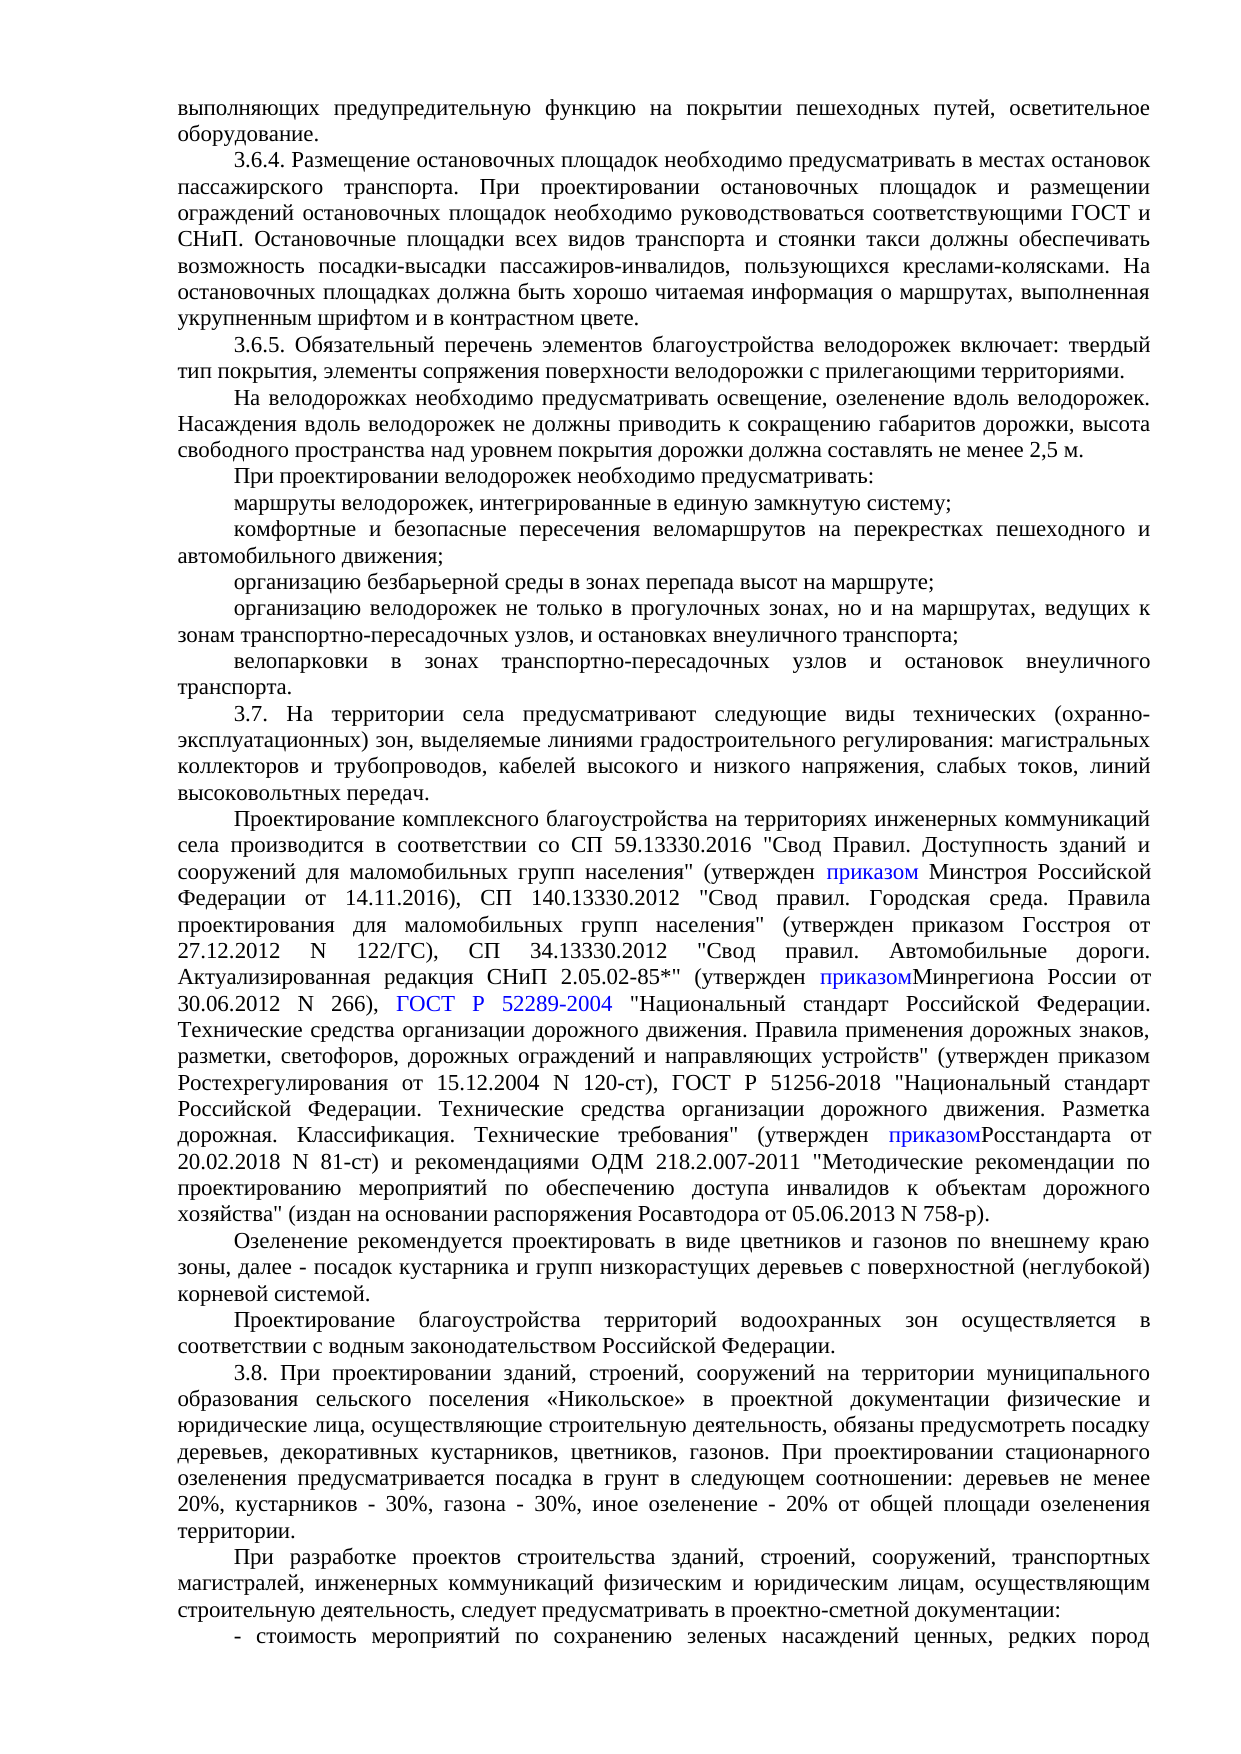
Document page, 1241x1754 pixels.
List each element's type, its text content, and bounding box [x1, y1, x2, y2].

text комфортные и безопасные пересечения веломаршрутов на перекрестках пешеходного и автомобильного движения; [177, 515, 1152, 568]
text 3.7. На территории села предусматривают следующие виды технических (охранно-эксплуатационных) зон, выделяемые линиями градостроительного регулирования: магистральных коллекторов и трубопроводов, кабелей высокого и низкого напряжения, слабых токов, линий высоковольтных передач. [177, 700, 1152, 805]
text организацию безбарьерной среды в зонах перепада высот на маршруте; [177, 568, 1152, 594]
text 3.6.5. Обязательный перечень элементов благоустройства велодорожек включает: твердый тип покрытия, элементы сопряжения поверхности велодорожки с прилегающими территориями. [177, 331, 1152, 383]
text организацию велодорожек не только в прогулочных зонах, но и на маршрутах, ведущих к зонам транспортно-пересадочных узлов, и остановках внеуличного транспорта; [177, 594, 1152, 647]
text маршруты велодорожек, интегрированные в единую замкнутую систему; [177, 489, 1152, 515]
text Проектирование благоустройства территорий водоохранных зон осуществляется в соответствии с водным законодательством Российской Федерации. [177, 1306, 1152, 1359]
text На велодорожках необходимо предусматривать освещение, озеленение вдоль велодорожек. Насаждения вдоль велодорожек не должны приводить к сокращению габаритов дорожки, высота свободного пространства над уровнем покрытия дорожки должна составлять не менее 2,5 м. [177, 383, 1152, 463]
text При разработке проектов строительства зданий, строений, сооружений, транспортных магистралей, инженерных коммуникаций физическим и юридическим лицам, осуществляющим строительную деятельность, следует предусматривать в проектно-сметной документации: [177, 1543, 1152, 1622]
text При проектировании велодорожек необходимо предусматривать: [177, 463, 1152, 489]
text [177, 1622, 1152, 1648]
text Озеленение рекомендуется проектировать в виде цветников и газонов по внешнему краю зоны, далее - посадок кустарника и групп низкорастущих деревьев с поверхностной (неглубокой) корневой системой. [177, 1227, 1152, 1306]
text 3.8. При проектировании зданий, строений, сооружений на территории муниципального образования сельского поселения «Никольское» в проектной документации физические и юридические лица, осуществляющие строительную деятельность, обязаны предусмотреть посадку деревьев, декоративных кустарников, цветников, газонов. При проектировании стационарного озеленения предусматривается посадка в грунт в следующем соотношении: деревьев не менее 20%, кустарников - 30%, газона - 30%, иное озеленение - 20% от общей площади озеленения территории. [177, 1359, 1152, 1543]
text 3.6.4. Размещение остановочных площадок необходимо предусматривать в местах остановок пассажирского транспорта. При проектировании остановочных площадок и размещении ограждений остановочных площадок необходимо руководствоваться соответствующими ГОСТ и СНиП. Остановочные площадки всех видов транспорта и стоянки такси должны обеспечивать возможность посадки-высадки пассажиров-инвалидов, пользующихся креслами-колясками. На остановочных площадках должна быть хорошо читаемая информация о маршрутах, выполненная укрупненным шрифтом и в контрастном цвете. [177, 146, 1152, 331]
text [177, 94, 1152, 146]
text велопарковки в зонах транспортно-пересадочных узлов и остановок внеуличного транспорта. [177, 647, 1152, 700]
text Проектирование комплексного благоустройства на территориях инженерных коммуникаций села производится в соответствии со СП 59.13330.2016 "Свод Правил. Доступность зданий и сооружений для маломобильных групп населения" (утвержден приказом Минстроя Российской Федерации от 14.11.2016), СП 140.13330.2012 "Свод правил. Городская среда. Правила проектирования для маломобильных групп населения" (утвержден приказом Госстроя от 27.12.2012 N 122/ГС), СП 34.13330.2012 "Свод правил. Автомобильные дороги. Актуализированная редакция СНиП 2.05.02-85*" (утвержден приказомМинрегиона России от 30.06.2012 N 266), ГОСТ Р 52289-2004 "Национальный стандарт Российской Федерации. Технические средства организации дорожного движения. Правила применения дорожных знаков, разметки, светофоров, дорожных ограждений и направляющих устройств" (утвержден приказом Ростехрегулирования от 15.12.2004 N 120-ст), ГОСТ Р 51256-2018 "Национальный стандарт Российской Федерации. Технические средства организации дорожного движения. Разметка дорожная. Классификация. Технические требования" (утвержден приказомРосстандарта от 20.02.2018 N 81-ст) и рекомендациями ОДМ 218.2.007-2011 "Методические рекомендации по проектированию мероприятий по обеспечению доступа инвалидов к объектам дорожного хозяйства" (издан на основании распоряжения Росавтодора от 05.06.2013 N 758-р). [177, 805, 1152, 1227]
